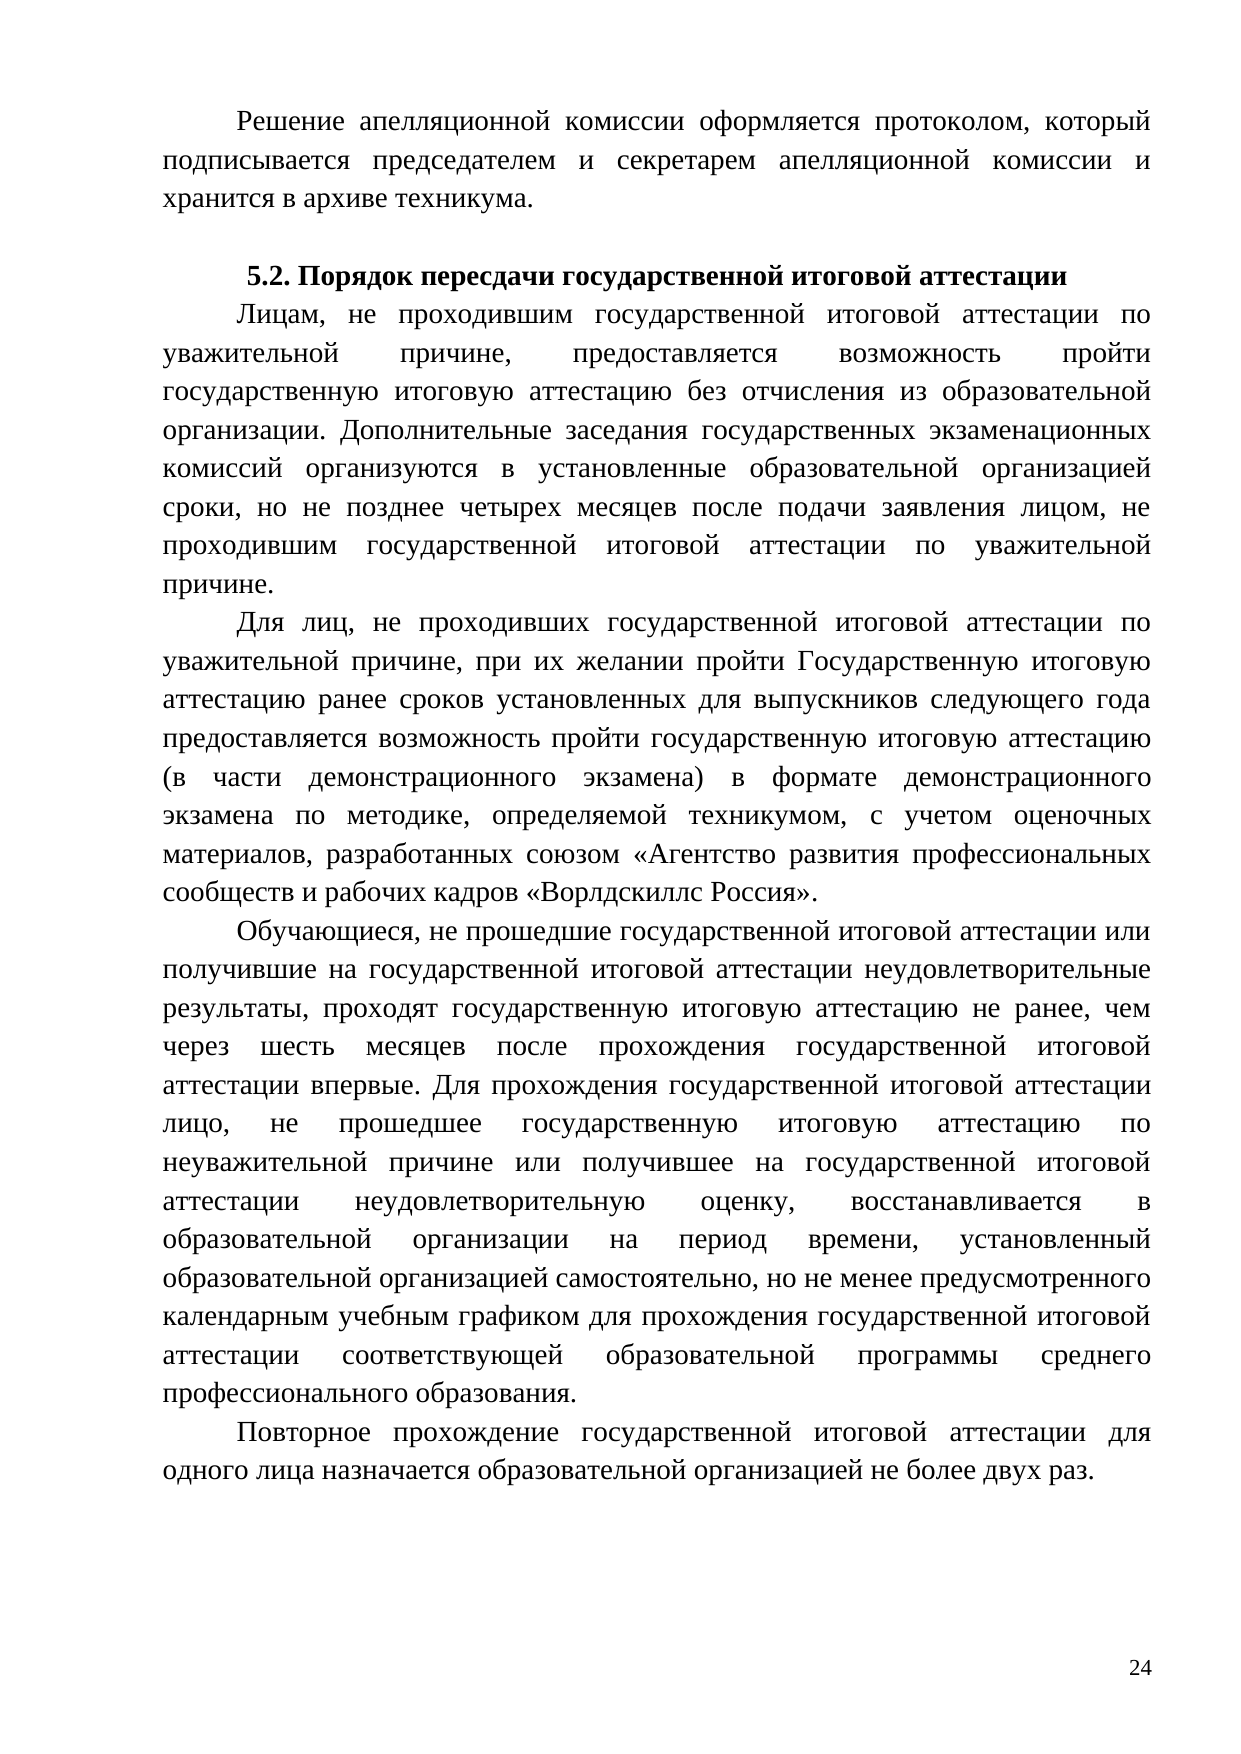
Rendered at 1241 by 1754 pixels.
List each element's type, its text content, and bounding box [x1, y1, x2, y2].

text Обучающиеся, не прошедшие государственной итоговой аттестации или получившие на государственной итоговой аттестации неудовлетворительные результаты, проходят государственную итоговую аттестацию не ранее, чем через шесть месяцев после прохождения государственной итоговой аттестации впервые. Для прохождения государственной итоговой аттестации лицо, не прошедшее государственную итоговую аттестацию по неуважительной причине или получившее на государственной итоговой аттестации неудовлетворительную оценку, восстанавливается в образовательной организации на период времени, установленный образовательной организацией самостоятельно, но не менее предусмотренного календарным учебным графиком для прохождения государственной итоговой аттестации соответствующей образовательной программы среднего профессионального образования. [162, 913, 1152, 1409]
text Повторное прохождение государственной итоговой аттестации для одного лица назначается образовательной организацией не более двух раз. [162, 1414, 1152, 1486]
text Решение апелляционной комиссии оформляется протоколом, который подписывается председателем и секретарем апелляционной комиссии и хранится в архиве техникума. [162, 103, 1152, 214]
text Для лиц, не проходивших государственной итоговой аттестации по уважительной причине, при их желании пройти Государственную итоговую аттестацию ранее сроков установленных для выпускников следующего года предоставляется возможность пройти государственную итоговую аттестацию (в части демонстрационного экзамена) в формате демонстрационного экзамена по методике, определяемой техникумом, с учетом оценочных материалов, разработанных союзом «Агентство развития профессиональных сообществ и рабочих кадров «Ворлдскиллс Россия». [162, 604, 1152, 908]
title 5.2. Порядок пересдачи государственной итоговой аттестации [162, 258, 1152, 291]
text Лицам, не проходившим государственной итоговой аттестации по уважительной причине, предоставляется возможность пройти государственную итоговую аттестацию без отчисления из образовательной организации. Дополнительные заседания государственных экзаменационных комиссий организуются в установленные образовательной организацией сроки, но не позднее четырех месяцев после подачи заявления лицом, не проходившим государственной итоговой аттестации по уважительной причине. [162, 296, 1152, 599]
